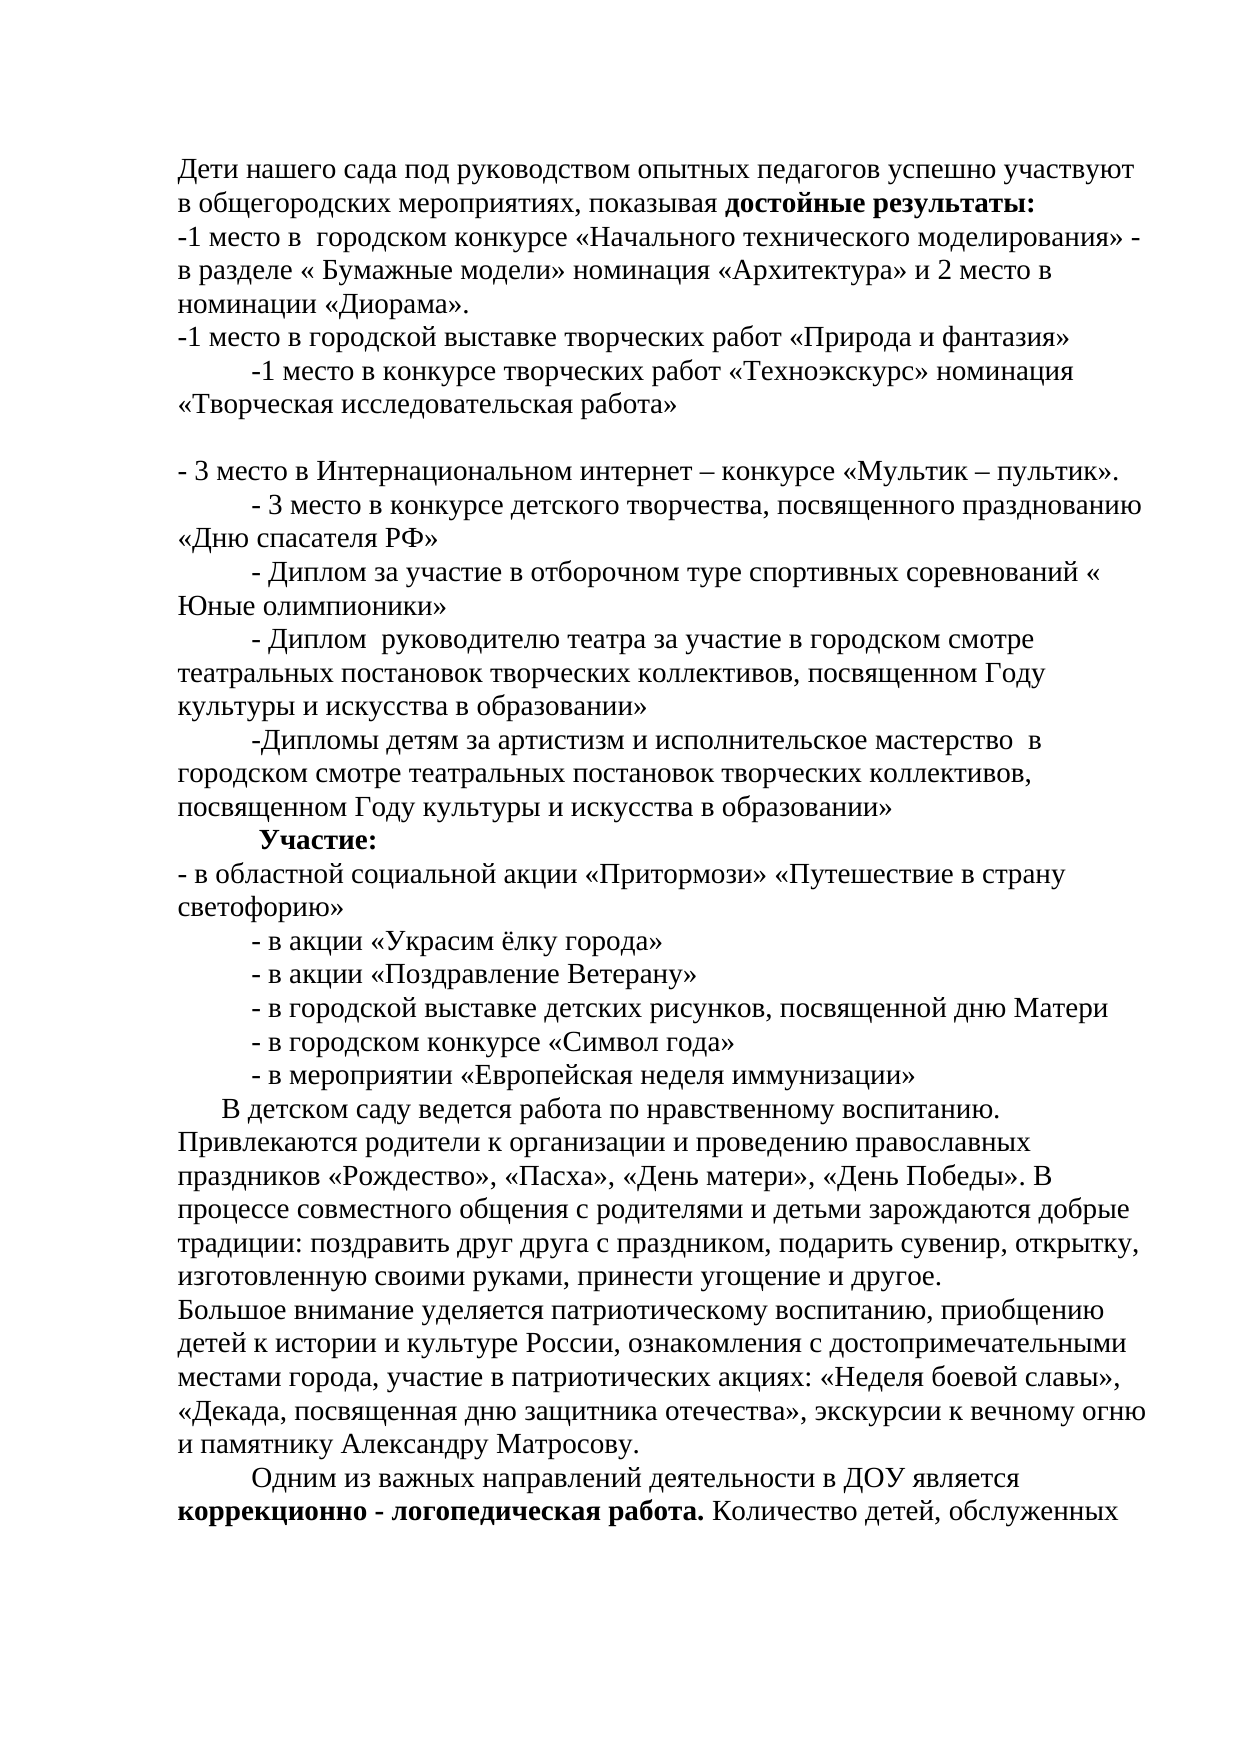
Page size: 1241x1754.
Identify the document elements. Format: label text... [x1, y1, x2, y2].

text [177, 1460, 1152, 1527]
text - в городской выставке детских рисунков, посвященной дню Матери [177, 990, 1152, 1024]
text - 3 место в Интернациональном интернет – конкурсе «Мультик – пультик». [177, 420, 1152, 487]
text Дети нашего сада под руководством опытных педагогов успешно участвуют в общегородских мероприятиях, показывая достойные результаты: -1 место в городском конкурсе «Начального технического моделирования» - в разделе « Бумажные модели» номинация «Архитектура» и 2 место в номинации «Диорама». -1 место в городской выставке творческих работ «Природа и фантазия» [177, 118, 1152, 353]
text - в акции «Поздравление Ветерану» [177, 957, 1152, 990]
text -Дипломы детям за артистизм и исполнительское мастерство в городском смотре театральных постановок творческих коллективов, посвященном Году культуры и искусства в образовании» [177, 722, 1152, 822]
text - Диплом за участие в отборочном туре спортивных соревнований « Юные олимпионики» [177, 554, 1152, 621]
text - 3 место в конкурсе детского творчества, посвященного празднованию «Дню спасателя РФ» [177, 487, 1152, 554]
text - в городском конкурсе «Символ года» [177, 1024, 1152, 1057]
text - в акции «Украсим ёлку города» [177, 923, 1152, 957]
text Участие: - в областной социальной акции «Притормози» «Путешествие в страну светофорию» [177, 822, 1152, 923]
text - в мероприятии «Европейская неделя иммунизации» В детском саду ведется работа по нравственному воспитанию. Привлекаются родители к организации и проведению православных праздников «Рождество», «Пасха», «День матери», «День Победы». В процессе совместного общения с родителями и детьми зарождаются добрые традиции: поздравить друг друга с праздником, подарить сувенир, открытку, изготовленную своими руками, принести угощение и другое. Большое внимание уделяется патриотическому воспитанию, приобщению детей к истории и культуре России, ознакомления с достопримечательными местами города, участие в патриотических акциях: «Неделя боевой славы», «Декада, посвященная дню защитника отечества», экскурсии к вечному огню и памятнику Александру Матросову. [177, 1057, 1152, 1460]
text - Диплом руководителю театра за участие в городском смотре театральных постановок творческих коллективов, посвященном Году культуры и искусства в образовании» [177, 621, 1152, 722]
text -1 место в конкурсе творческих работ «Техноэкскурс» номинация «Творческая исследовательская работа» [177, 353, 1152, 420]
